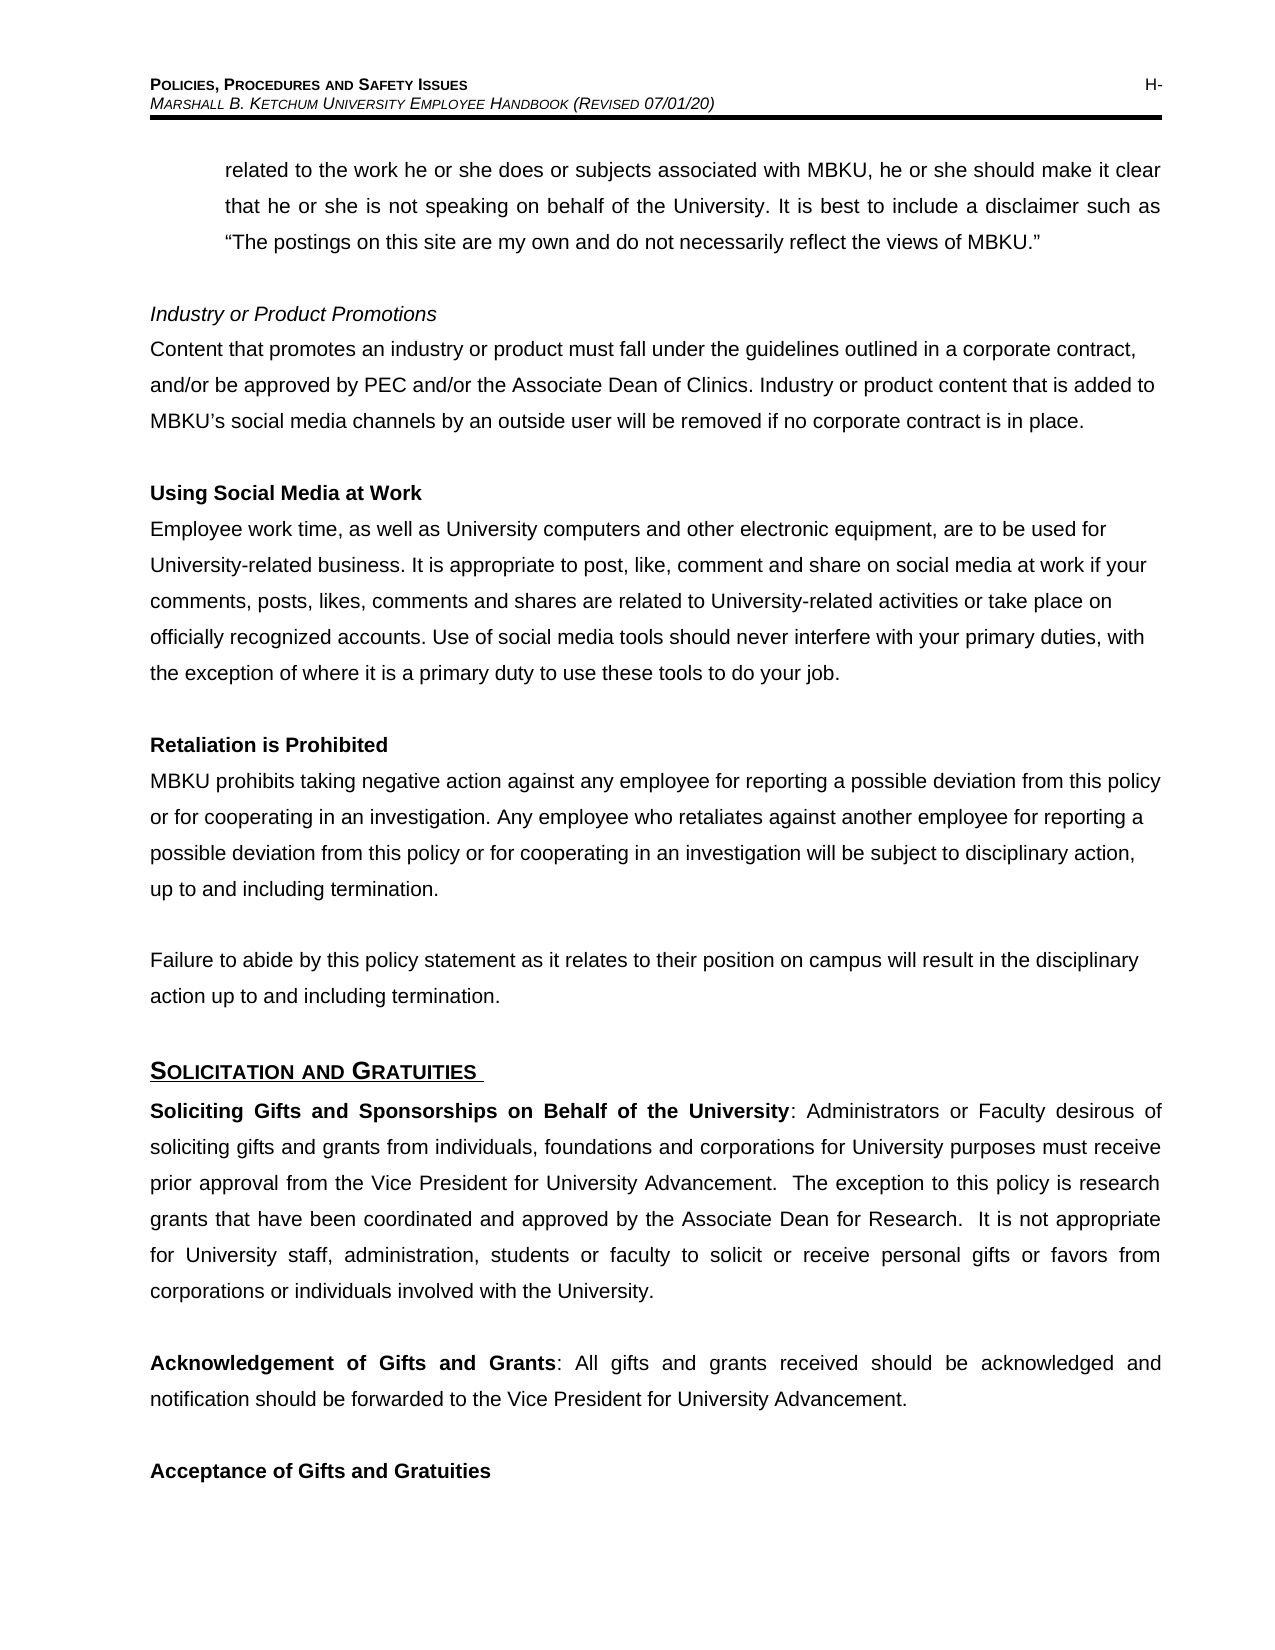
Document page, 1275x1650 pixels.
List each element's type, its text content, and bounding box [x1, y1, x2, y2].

text Acknowledgement of Gifts and Grants: All gifts and grants received should be acknowledged and notification should be forwarded to the Vice President for University Advancement. [150, 1351, 1162, 1411]
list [187, 158, 1162, 253]
text Industry or Product Promotions Content that promotes an industry or product must fall under the guidelines outlined in a corporate contract, and/or be approved by PEC and/or the Associate Dean of Clinics. Industry or product content that is added to MBKU’s social media channels by an outside user will be removed if no corporate contract is in place. [150, 301, 1162, 469]
text Retaliation is Prohibited MBKU prohibits taking negative action against any employee for reporting a possible deviation from this policy or for cooperating in an investigation. Any employee who retaliates against another employee for reporting a possible deviation from this policy or for cooperating in an investigation will be subject to disciplinary action, up to and including termination. Failure to abide by this policy statement as it relates to their position on campus will result in the disciplinary action up to and including termination. [150, 733, 1162, 1008]
subtitle Solicitation and Gratuities [150, 1056, 1162, 1085]
text Using Social Media at Work Employee work time, as well as University computers and other electronic equipment, are to be used for University-related business. It is appropriate to post, like, comment and share on social media at work if your comments, posts, likes, comments and shares are related to University-related activities or take place on officially recognized accounts. Use of social media tools should never interfere with your primary duties, with the exception of where it is a primary duty to use these tools to do your job. [150, 481, 1162, 685]
text Soliciting Gifts and Sponsorships on Behalf of the University: Administrators or Faculty desirous of soliciting gifts and grants from individuals, foundations and corporations for University purposes must receive prior approval from the Vice President for University Advancement. The exception to this policy is research grants that have been coordinated and approved by the Associate Dean for Research. It is not appropriate for University staff, administration, students or faculty to solicit or receive personal gifts or favors from corporations or individuals involved with the University. [150, 1099, 1162, 1303]
text Acceptance of Gifts and Gratuities [150, 1458, 1162, 1482]
